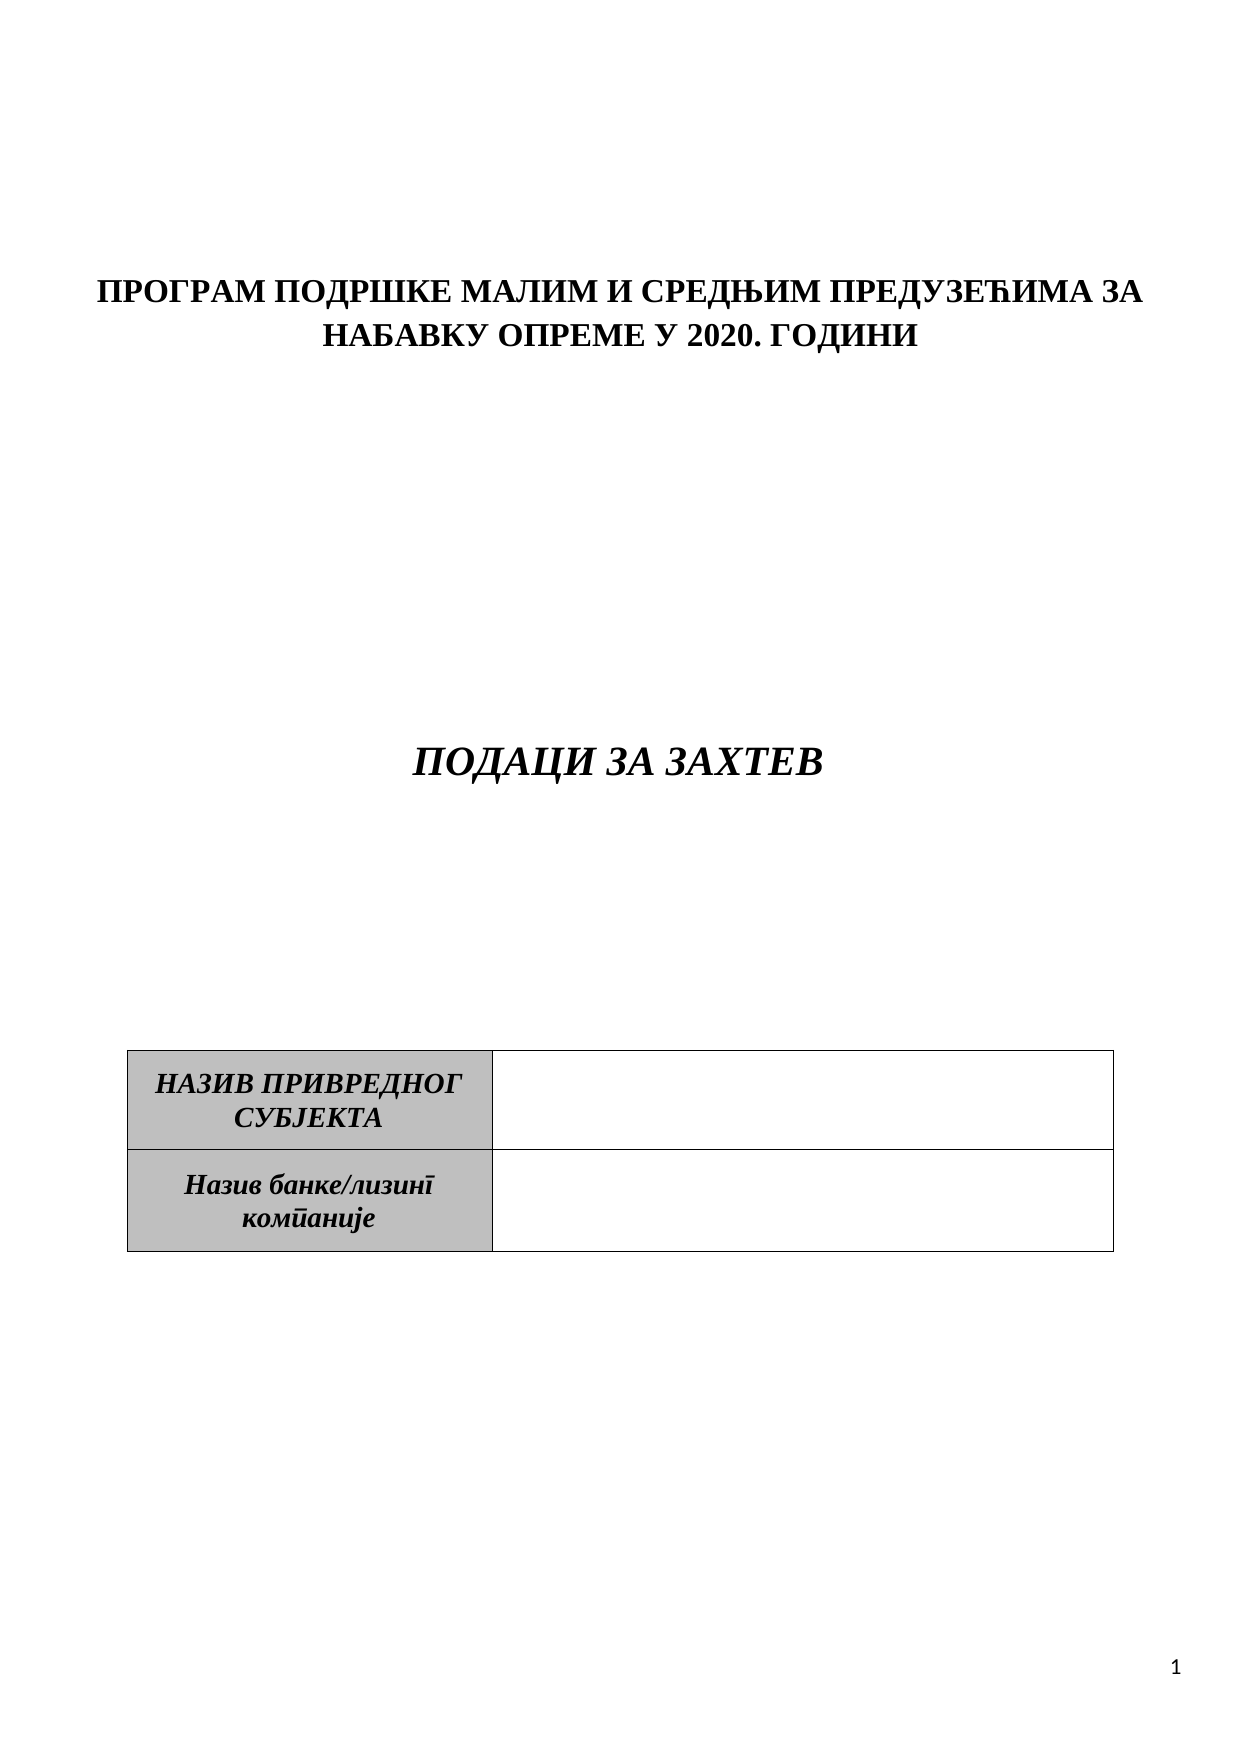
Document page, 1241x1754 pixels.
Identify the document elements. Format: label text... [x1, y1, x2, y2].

table_cell Назив банке/лизинг компаније [128, 1150, 492, 1251]
table_header [493, 1051, 1113, 1149]
text ПОДАЦИ ЗА ЗАХТЕВ [59, 736, 1181, 784]
table_header НАЗИВ ПРИВРЕДНОГ СУБЈЕКТА [128, 1051, 492, 1149]
table_cell [493, 1150, 1113, 1251]
text ПРОГРАМ ПОДРШКЕ МАЛИМ И СРЕДЊИМ ПРЕДУЗЕЋИМА ЗА НАБАВКУ ОПРЕМЕ У 2020. ГОДИНИ [59, 271, 1181, 353]
